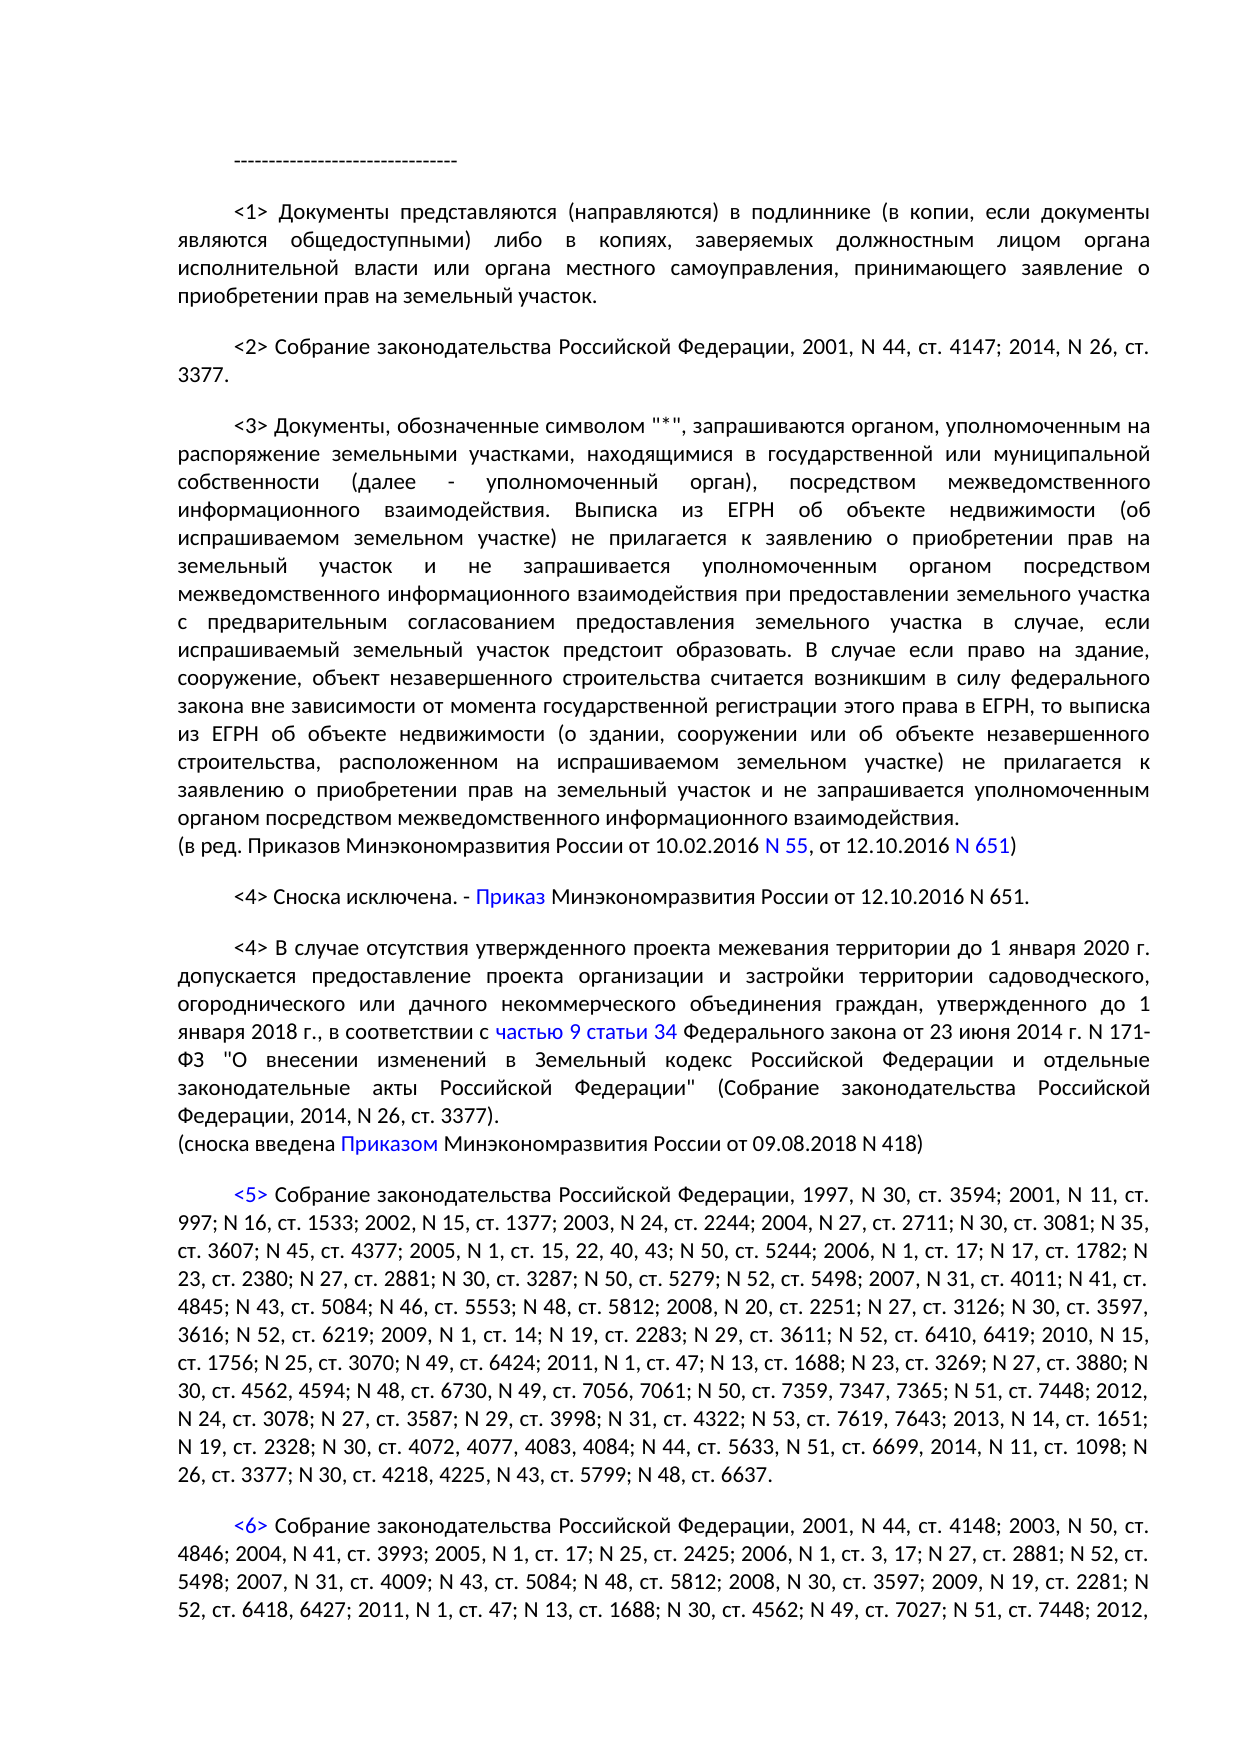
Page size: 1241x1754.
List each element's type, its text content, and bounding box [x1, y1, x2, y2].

text <3> Документы, обозначенные символом "*", запрашиваются органом, уполномоченным на распоряжение земельными участками, находящимися в государственной или муниципальной собственности (далее - уполномоченный орган), посредством межведомственного информационного взаимодействия. Выписка из ЕГРН об объекте недвижимости (об испрашиваемом земельном участке) не прилагается к заявлению о приобретении прав на земельный участок и не запрашивается уполномоченным органом посредством межведомственного информационного взаимодействия при предоставлении земельного участка с предварительным согласованием предоставления земельного участка в случае, если испрашиваемый земельный участок предстоит образовать. В случае если право на здание, сооружение, объект незавершенного строительства считается возникшим в силу федерального закона вне зависимости от момента государственной регистрации этого права в ЕГРН, то выписка из ЕГРН об объекте недвижимости (о здании, сооружении или об объекте незавершенного строительства, расположенном на испрашиваемом земельном участке) не прилагается к заявлению о приобретении прав на земельный участок и не запрашивается уполномоченным органом посредством межведомственного информационного взаимодействия. [177, 411, 1152, 831]
text -------------------------------- [177, 146, 1152, 174]
text (в ред. Приказов Минэкономразвития России от 10.02.2016 N 55, от 12.10.2016 N 651) [177, 831, 1152, 859]
text <5> Собрание законодательства Российской Федерации, 1997, N 30, ст. 3594; 2001, N 11, ст. 997; N 16, ст. 1533; 2002, N 15, ст. 1377; 2003, N 24, ст. 2244; 2004, N 27, ст. 2711; N 30, ст. 3081; N 35, ст. 3607; N 45, ст. 4377; 2005, N 1, ст. 15, 22, 40, 43; N 50, ст. 5244; 2006, N 1, ст. 17; N 17, ст. 1782; N 23, ст. 2380; N 27, ст. 2881; N 30, ст. 3287; N 50, ст. 5279; N 52, ст. 5498; 2007, N 31, ст. 4011; N 41, ст. 4845; N 43, ст. 5084; N 46, ст. 5553; N 48, ст. 5812; 2008, N 20, ст. 2251; N 27, ст. 3126; N 30, ст. 3597, 3616; N 52, ст. 6219; 2009, N 1, ст. 14; N 19, ст. 2283; N 29, ст. 3611; N 52, ст. 6410, 6419; 2010, N 15, ст. 1756; N 25, ст. 3070; N 49, ст. 6424; 2011, N 1, ст. 47; N 13, ст. 1688; N 23, ст. 3269; N 27, ст. 3880; N 30, ст. 4562, 4594; N 48, ст. 6730, N 49, ст. 7056, 7061; N 50, ст. 7359, 7347, 7365; N 51, ст. 7448; 2012, N 24, ст. 3078; N 27, ст. 3587; N 29, ст. 3998; N 31, ст. 4322; N 53, ст. 7619, 7643; 2013, N 14, ст. 1651; N 19, ст. 2328; N 30, ст. 4072, 4077, 4083, 4084; N 44, ст. 5633, N 51, ст. 6699, 2014, N 11, ст. 1098; N 26, ст. 3377; N 30, ст. 4218, 4225, N 43, ст. 5799; N 48, ст. 6637. [177, 1180, 1152, 1488]
text <4> Сноска исключена. - Приказ Минэкономразвития России от 12.10.2016 N 651. [177, 882, 1152, 910]
text (сноска введена Приказом Минэкономразвития России от 09.08.2018 N 418) [177, 1129, 1152, 1157]
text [177, 1511, 1152, 1623]
text <1> Документы представляются (направляются) в подлиннике (в копии, если документы являются общедоступными) либо в копиях, заверяемых должностным лицом органа исполнительной власти или органа местного самоуправления, принимающего заявление о приобретении прав на земельный участок. [177, 197, 1152, 309]
text <4> В случае отсутствия утвержденного проекта межевания территории до 1 января 2020 г. допускается предоставление проекта организации и застройки территории садоводческого, огороднического или дачного некоммерческого объединения граждан, утвержденного до 1 января 2018 г., в соответствии с частью 9 статьи 34 Федерального закона от 23 июня 2014 г. N 171-ФЗ "О внесении изменений в Земельный кодекс Российской Федерации и отдельные законодательные акты Российской Федерации" (Собрание законодательства Российской Федерации, 2014, N 26, ст. 3377). [177, 933, 1152, 1129]
text <2> Собрание законодательства Российской Федерации, 2001, N 44, ст. 4147; 2014, N 26, ст. 3377. [177, 332, 1152, 388]
